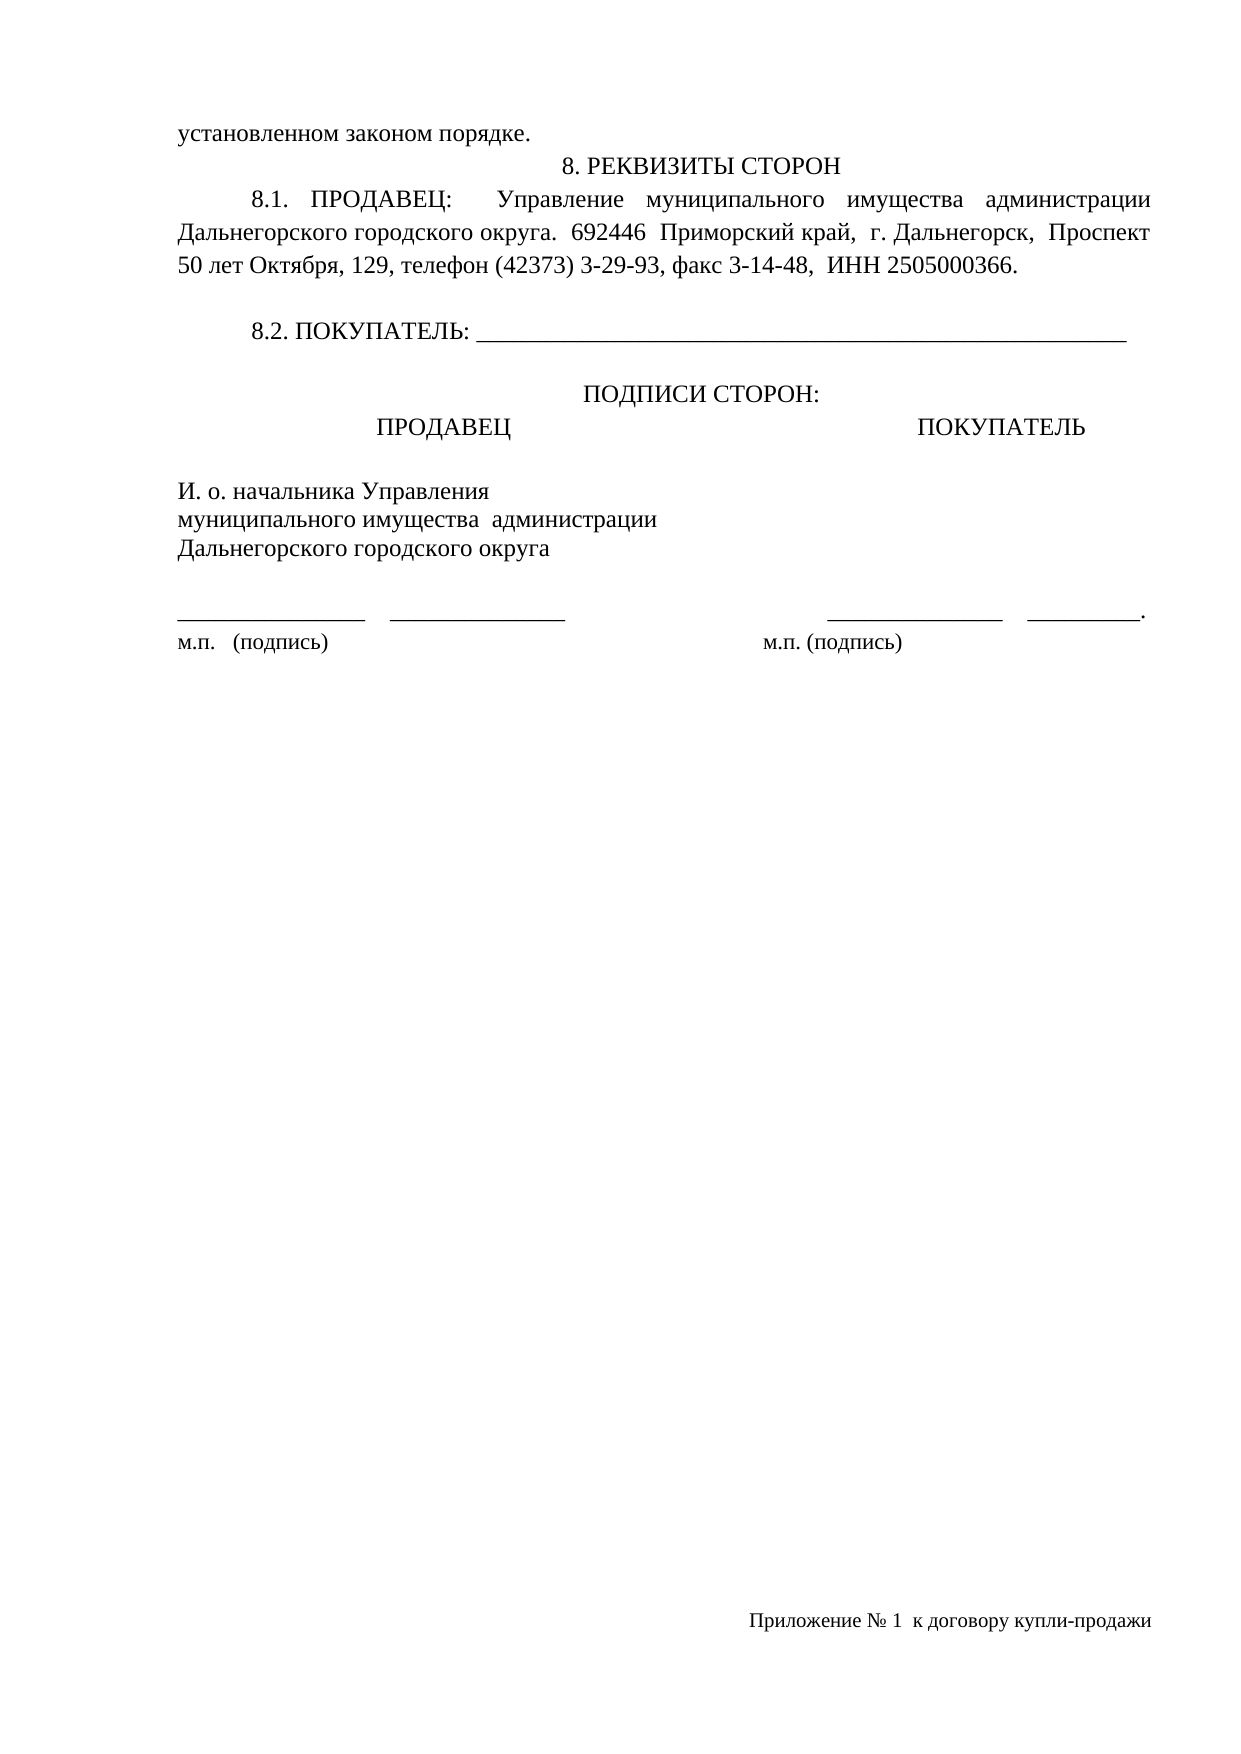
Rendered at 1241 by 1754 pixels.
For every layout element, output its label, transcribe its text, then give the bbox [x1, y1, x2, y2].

text м.п. (подпись) м.п. (подпись) [177, 628, 1152, 654]
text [177, 118, 1152, 147]
text муниципального имущества администрации [177, 504, 1152, 533]
text 8.1. ПРОДАВЕЦ: Управление муниципального имущества администрации Дальнегорского городского округа. 692446 Приморский край, г. Дальнегорск, Проспект 50 лет Октября, 129, телефон (42373) 3-29-93, факс 3-14-48, ИНН 2505000366. [177, 184, 1152, 279]
text 8.2. ПОКУПАТЕЛЬ: ____________________________________________________ [177, 316, 1152, 345]
text И. о. начальника Управления [177, 476, 1152, 504]
text ПРОДАВЕЦ ПОКУПАТЕЛЬ [177, 412, 1152, 441]
text ПОДПИСИ СТОРОН: [177, 379, 1152, 408]
text Приложение № 1 к договору купли-продажи [177, 1608, 1152, 1632]
text 8. РЕКВИЗИТЫ СТОРОН [177, 151, 1152, 180]
text Дальнегорского городского округа [177, 533, 1152, 562]
text _______________ ______________ ______________ _________. [177, 595, 1152, 624]
